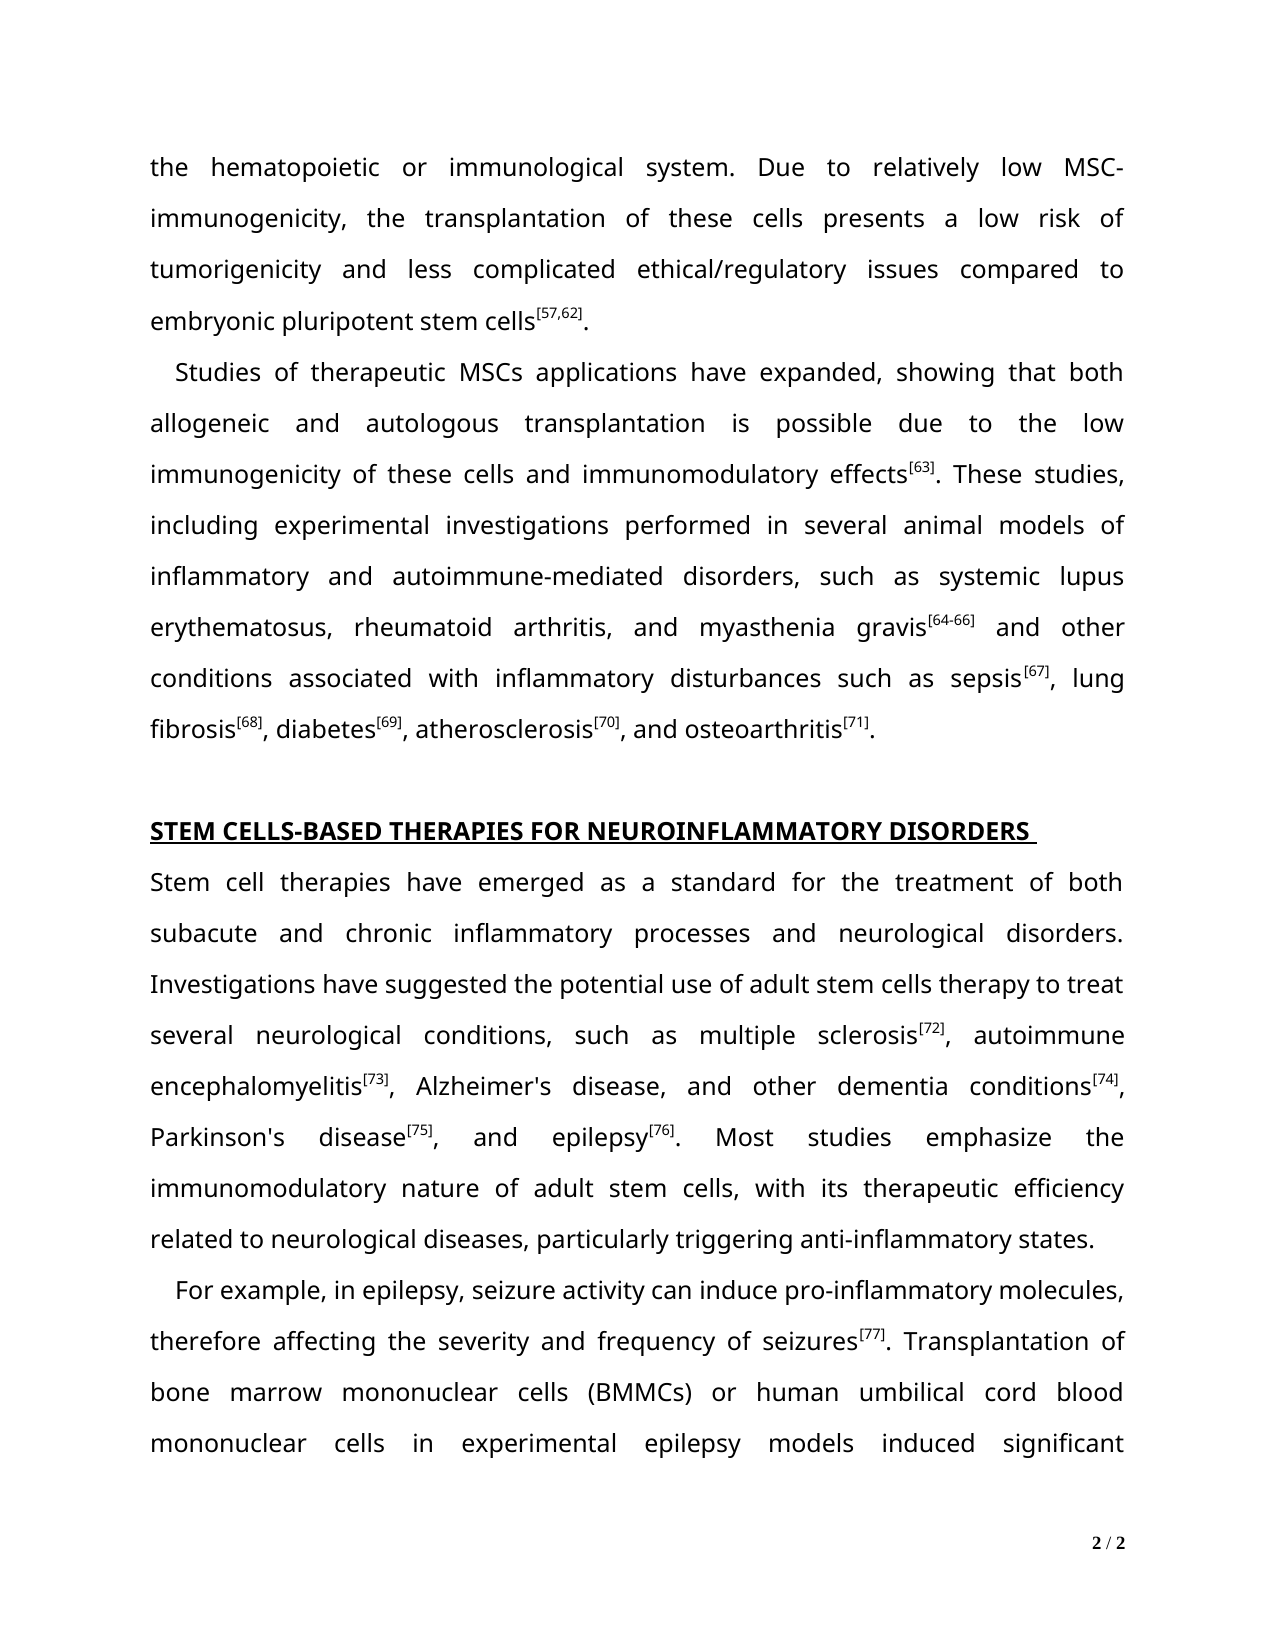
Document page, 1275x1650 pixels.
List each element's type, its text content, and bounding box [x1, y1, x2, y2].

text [150, 1273, 1125, 1460]
text Studies of therapeutic MSCs applications have expanded, showing that both allogeneic and autologous transplantation is possible due to the low immunogenicity of these cells and immunomodulatory effects[63]. These studies, including experimental investigations performed in several animal models of inflammatory and autoimmune-mediated disorders, such as systemic lupus erythematosus, rheumatoid arthritis, and myasthenia gravis[64-66] and other conditions associated with inflammatory disturbances such as sepsis[67], lung fibrosis[68], diabetes[69], atherosclerosis[70], and osteoarthritis[71]. [150, 354, 1125, 746]
text Stem cell therapies have emerged as a standard for the treatment of both subacute and chronic inflammatory processes and neurological disorders. Investigations have suggested the potential use of adult stem cells therapy to treat several neurological conditions, such as multiple sclerosis[72], autoimmune encephalomyelitis[73], Alzheimer's disease, and other dementia conditions[74], Parkinson's disease[75], and epilepsy[76]. Most studies emphasize the immunomodulatory nature of adult stem cells, with its therapeutic efficiency related to neurological diseases, particularly triggering anti-inflammatory states. [150, 864, 1125, 1256]
text Stem cells-based therapies for neuroinflammatory disorders [150, 813, 1125, 848]
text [150, 150, 1125, 337]
